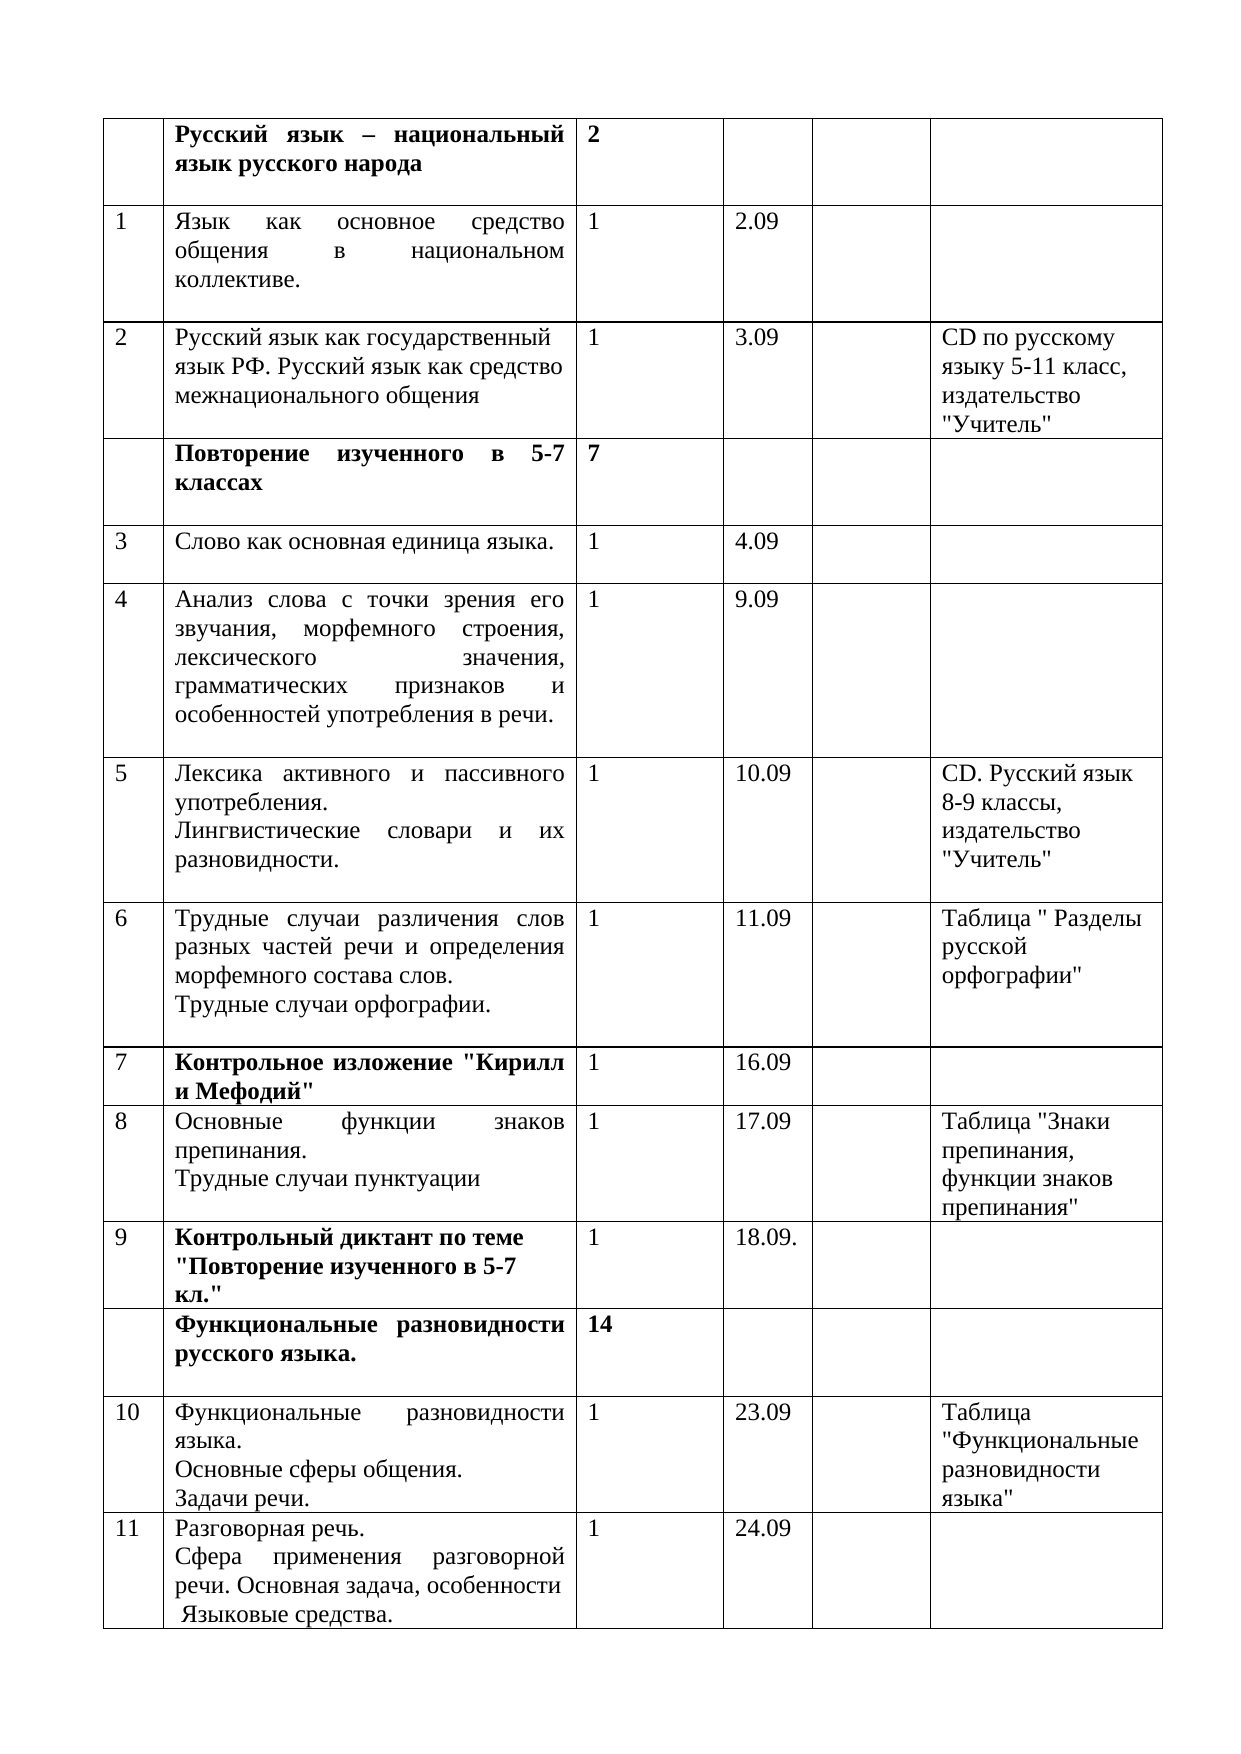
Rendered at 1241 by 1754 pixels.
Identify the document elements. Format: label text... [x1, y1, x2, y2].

table_cell 14 [577, 1309, 723, 1396]
table_cell 1 [577, 758, 723, 902]
table_cell 2 [104, 323, 163, 437]
table_cell [931, 439, 1162, 525]
table_cell 11 [104, 1513, 163, 1628]
table_cell Основные функции знаков препинания. Трудные случаи пунктуации [164, 1106, 576, 1221]
table_cell [931, 1309, 1162, 1396]
table_cell 24.09 [724, 1513, 812, 1628]
table_cell [813, 1222, 930, 1308]
table_cell 1 [577, 526, 723, 583]
table_cell [813, 439, 930, 525]
table_cell Русский язык как государственный язык РФ. Русский язык как средство межнационального общения [164, 323, 576, 437]
table_cell [813, 584, 930, 757]
table_cell Таблица " Разделы русской орфографии" [931, 903, 1162, 1046]
table_cell [104, 439, 163, 525]
table_cell 1 [577, 1106, 723, 1221]
table_cell Слово как основная единица языка. [164, 526, 576, 583]
table_cell 1 [577, 1048, 723, 1105]
table_cell [813, 206, 930, 321]
table_cell 11.09 [724, 903, 812, 1046]
table_cell 18.09. [724, 1222, 812, 1308]
table_cell [813, 1513, 930, 1628]
table_cell 5 [104, 758, 163, 902]
table_cell 4.09 [724, 526, 812, 583]
table_cell [931, 1222, 1162, 1308]
table_cell [813, 1048, 930, 1105]
table_cell Таблица "Функциональные разновидности языка" [931, 1397, 1162, 1512]
table_cell 10 [104, 1397, 163, 1512]
table_cell 10.09 [724, 758, 812, 902]
table_cell 9.09 [724, 584, 812, 757]
table_cell 1 [104, 206, 163, 321]
table_cell 1 [577, 1222, 723, 1308]
table_cell [931, 1513, 1162, 1628]
table_cell [813, 1309, 930, 1396]
table_cell 7 [577, 439, 723, 525]
table_cell 8 [104, 1106, 163, 1221]
table_cell СD по русскому языку 5-11 класс, издательство "Учитель" [931, 323, 1162, 437]
table_cell 2 [577, 119, 723, 205]
table_cell 9 [104, 1222, 163, 1308]
table_cell Таблица "Знаки препинания, функции знаков препинания" [931, 1106, 1162, 1221]
table_cell Русский язык – национальный язык русского народа [164, 119, 576, 205]
table_cell [813, 1397, 930, 1512]
table_cell 1 [577, 1513, 723, 1628]
table_cell 4 [104, 584, 163, 757]
table_cell Повторение изученного в 5-7 классах [164, 439, 576, 525]
table_cell 17.09 [724, 1106, 812, 1221]
table_cell Функциональные разновидности языка. Основные сферы общения. Задачи речи. [164, 1397, 576, 1512]
table_cell [931, 1048, 1162, 1105]
table_cell 7 [104, 1048, 163, 1105]
table_cell 2.09 [724, 206, 812, 321]
table_cell [724, 1309, 812, 1396]
table_cell 1 [577, 1397, 723, 1512]
table_cell [813, 903, 930, 1046]
table_cell [813, 526, 930, 583]
table_cell [931, 119, 1162, 205]
table_cell Функциональные разновидности русского языка. [164, 1309, 576, 1396]
table_cell [104, 119, 163, 205]
table_cell 6 [104, 903, 163, 1046]
table_cell Лексика активного и пассивного употребления. Лингвистические словари и их разновидности. [164, 758, 576, 902]
table_cell Трудные случаи различения слов разных частей речи и определения морфемного состава слов. Трудные случаи орфографии. [164, 903, 576, 1046]
table_cell [931, 206, 1162, 321]
table_cell Контрольный диктант по теме "Повторение изученного в 5-7 кл." [164, 1222, 576, 1308]
table_cell [931, 584, 1162, 757]
table_cell 1 [577, 323, 723, 437]
table_cell 1 [577, 206, 723, 321]
table_cell [813, 323, 930, 437]
table_cell Язык как основное средство общения в национальном коллективе. [164, 206, 576, 321]
table_cell Анализ слова с точки зрения его звучания, морфемного строения, лексического значения, грамматических признаков и особенностей употребления в речи. [164, 584, 576, 757]
table_cell 3 [104, 526, 163, 583]
table_cell [813, 758, 930, 902]
table_cell [724, 119, 812, 205]
table_cell Контрольное изложение "Кирилл и Мефодий" [164, 1048, 576, 1105]
table_cell 1 [577, 584, 723, 757]
table_cell [931, 526, 1162, 583]
table_cell [104, 1309, 163, 1396]
table_cell 23.09 [724, 1397, 812, 1512]
table_cell [724, 439, 812, 525]
table_cell Разговорная речь. Сфера применения разговорной речи. Основная задача, особенности Языковые средства. [164, 1513, 576, 1628]
table_cell CD. Русский язык 8-9 классы, издательство "Учитель" [931, 758, 1162, 902]
table_cell 1 [577, 903, 723, 1046]
table_cell [813, 119, 930, 205]
table_cell [813, 1106, 930, 1221]
table_cell 16.09 [724, 1048, 812, 1105]
table_cell 3.09 [724, 323, 812, 437]
